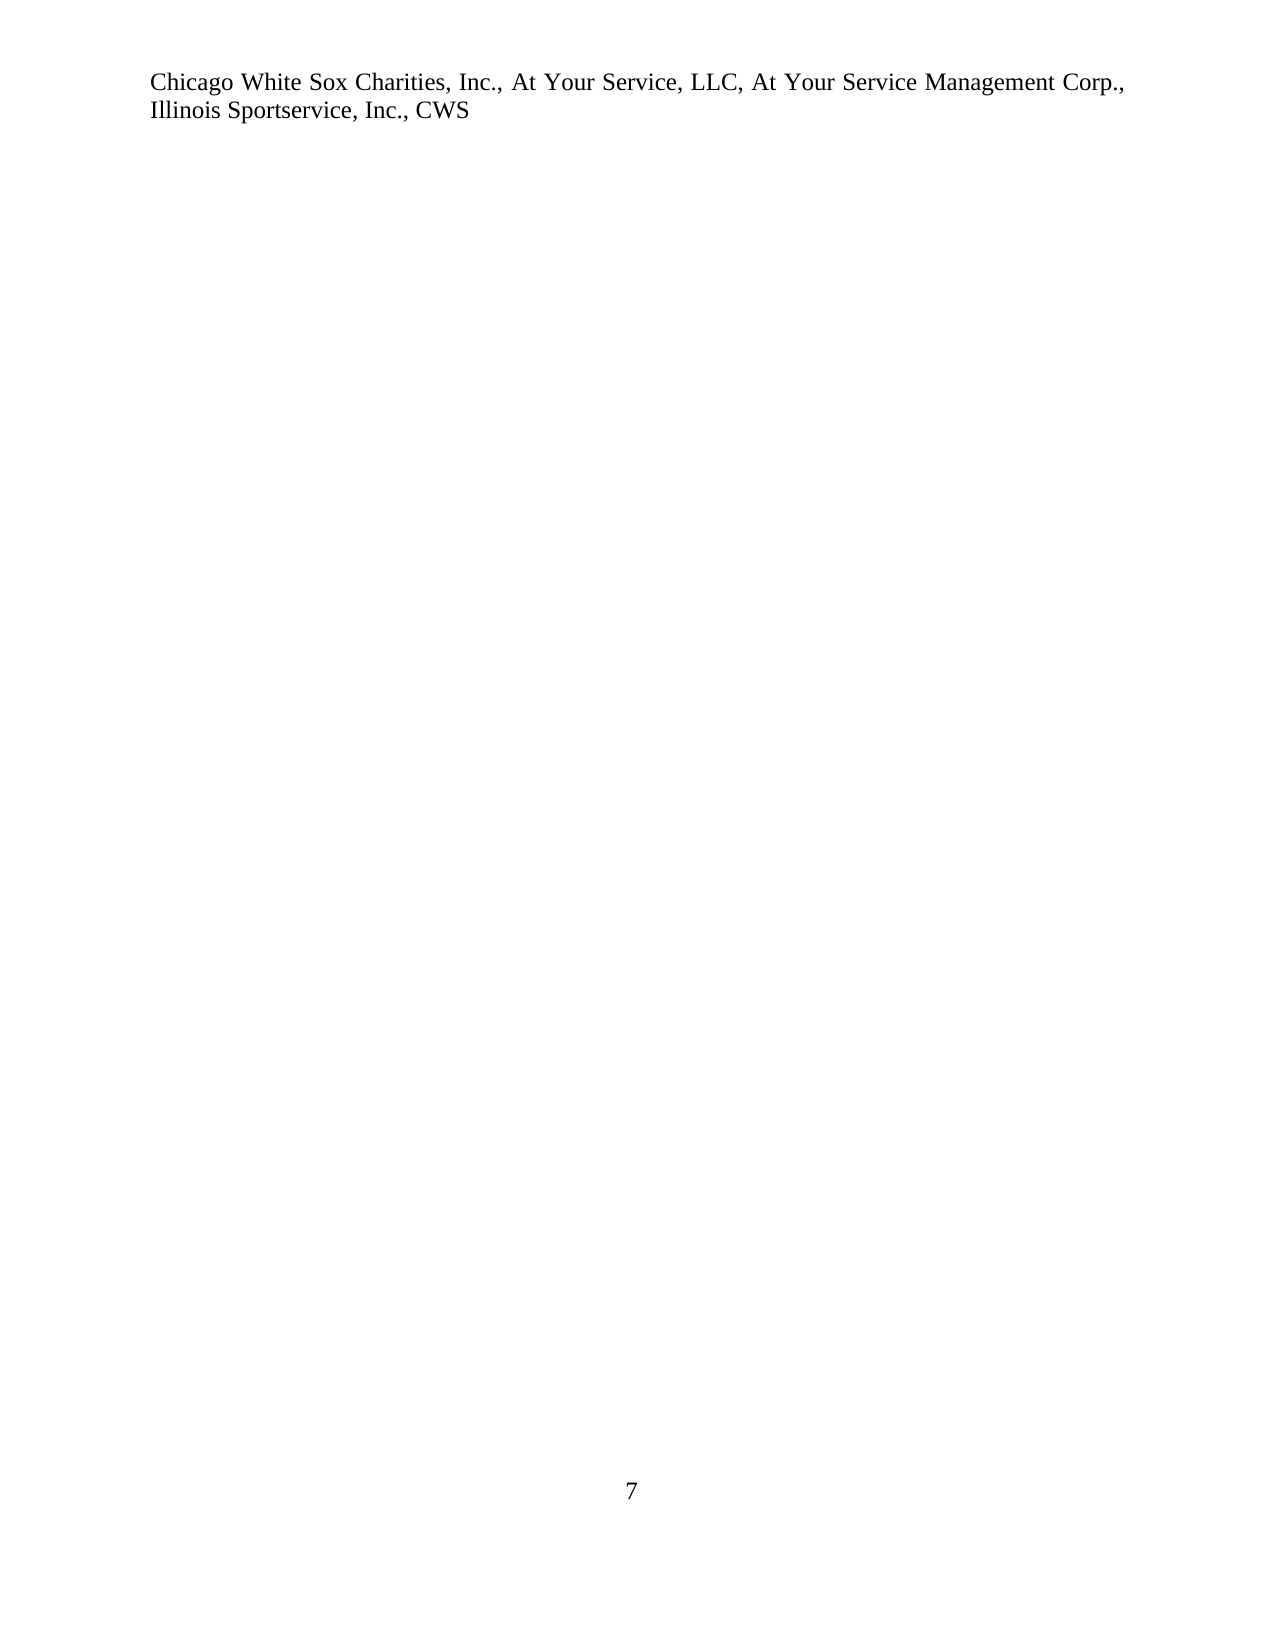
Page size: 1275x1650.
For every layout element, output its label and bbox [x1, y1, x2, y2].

list [150, 67, 1126, 124]
